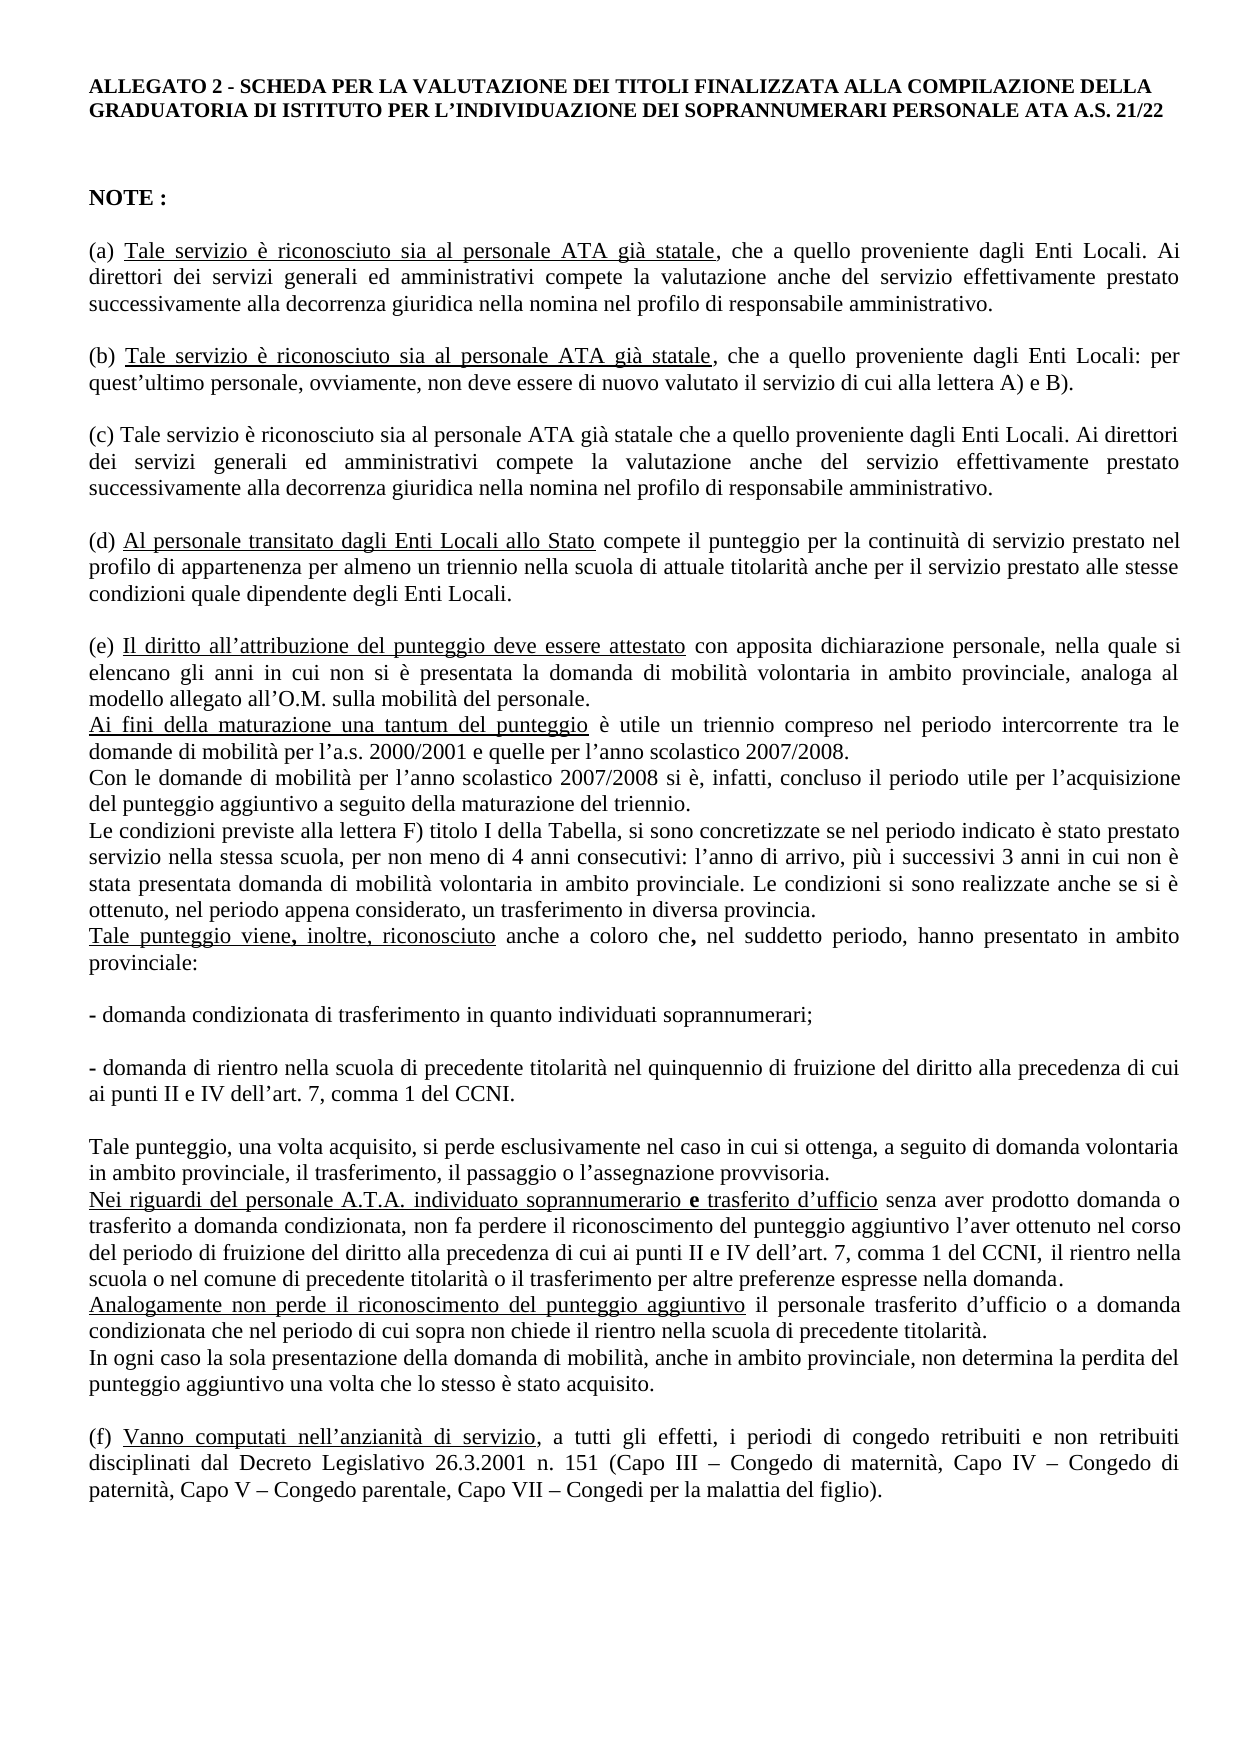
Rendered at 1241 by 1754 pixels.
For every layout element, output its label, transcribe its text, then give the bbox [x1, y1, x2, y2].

text Tale punteggio viene, inoltre, riconosciuto anche a coloro che, nel suddetto periodo, hanno presentato in ambito provinciale: [89, 922, 1181, 975]
text - domanda condizionata di trasferimento in quanto individuati soprannumerari; [89, 1001, 1181, 1028]
text (e) Il diritto all’attribuzione del punteggio deve essere attestato con apposita dichiarazione personale, nella quale si elencano gli anni in cui non si è presentata la domanda di mobilità volontaria in ambito provinciale, analoga al modello allegato all’O.M. sulla mobilità del personale. [89, 632, 1181, 711]
text Tale punteggio, una volta acquisito, si perde esclusivamente nel caso in cui si ottenga, a seguito di domanda volontaria in ambito provinciale, il trasferimento, il passaggio o l’assegnazione provvisoria. [89, 1133, 1181, 1186]
text Analogamente non perde il riconoscimento del punteggio aggiuntivo il personale trasferito d’ufficio o a domanda condizionata che nel periodo di cui sopra non chiede il rientro nella scuola di precedente titolarità. [89, 1291, 1181, 1344]
text (a) Tale servizio è riconosciuto sia al personale ATA già statale, che a quello proveniente dagli Enti Locali. Ai direttori dei servizi generali ed amministrativi compete la valutazione anche del servizio effettivamente prestato successivamente alla decorrenza giuridica nella nomina nel profilo di responsabile amministrativo. [89, 237, 1181, 316]
text (c) Tale servizio è riconosciuto sia al personale ATA già statale che a quello proveniente dagli Enti Locali. Ai direttori dei servizi generali ed amministrativi compete la valutazione anche del servizio effettivamente prestato successivamente alla decorrenza giuridica nella nomina nel profilo di responsabile amministrativo. [89, 422, 1181, 501]
text (b) Tale servizio è riconosciuto sia al personale ATA già statale, che a quello proveniente dagli Enti Locali: per quest’ultimo personale, ovviamente, non deve essere di nuovo valutato il servizio di cui alla lettera A) e B). [89, 342, 1181, 395]
text Le condizioni previste alla lettera F) titolo I della Tabella, si sono concretizzate se nel periodo indicato è stato prestato servizio nella stessa scuola, per non meno di 4 anni consecutivi: l’anno di arrivo, più i successivi 3 anni in cui non è stata presentata domanda di mobilità volontaria in ambito provinciale. Le condizioni si sono realizzate anche se si è ottenuto, nel periodo appena considerato, un trasferimento in diversa provincia. [89, 817, 1181, 922]
text In ogni caso la sola presentazione della domanda di mobilità, anche in ambito provinciale, non determina la perdita del punteggio aggiuntivo una volta che lo stesso è stato acquisito. [89, 1344, 1181, 1397]
text Nei riguardi del personale A.T.A. individuato soprannumerario e trasferito d’ufficio senza aver prodotto domanda o trasferito a domanda condizionata, non fa perdere il riconoscimento del punteggio aggiuntivo l’aver ottenuto nel corso del periodo di fruizione del diritto alla precedenza di cui ai punti II e IV dell’art. 7, comma 1 del CCNI, il rientro nella scuola o nel comune di precedente titolarità o il trasferimento per altre preferenze espresse nella domanda. [89, 1186, 1181, 1291]
text NOTE : [89, 184, 1181, 211]
text Con le domande di mobilità per l’anno scolastico 2007/2008 si è, infatti, concluso il periodo utile per l’acquisizione del punteggio aggiuntivo a seguito della maturazione del triennio. [89, 764, 1181, 817]
text Ai fini della maturazione una tantum del punteggio è utile un triennio compreso nel periodo intercorrente tra le domande di mobilità per l’a.s. 2000/2001 e quelle per l’anno scolastico 2007/2008. [89, 711, 1181, 764]
text (f) Vanno computati nell’anzianità di servizio, a tutti gli effetti, i periodi di congedo retribuiti e non retribuiti disciplinati dal Decreto Legislativo 26.3.2001 n. 151 (Capo III – Congedo di maternità, Capo IV – Congedo di paternità, Capo V – Congedo parentale, Capo VII – Congedi per la malattia del figlio). [89, 1423, 1181, 1502]
text - domanda di rientro nella scuola di precedente titolarità nel quinquennio di fruizione del diritto alla precedenza di cui ai punti II e IV dell’art. 7, comma 1 del CCNI. [89, 1054, 1181, 1107]
text (d) Al personale transitato dagli Enti Locali allo Stato compete il punteggio per la continuità di servizio prestato nel profilo di appartenenza per almeno un triennio nella scuola di attuale titolarità anche per il servizio prestato alle stesse condizioni quale dipendente degli Enti Locali. [89, 527, 1181, 606]
